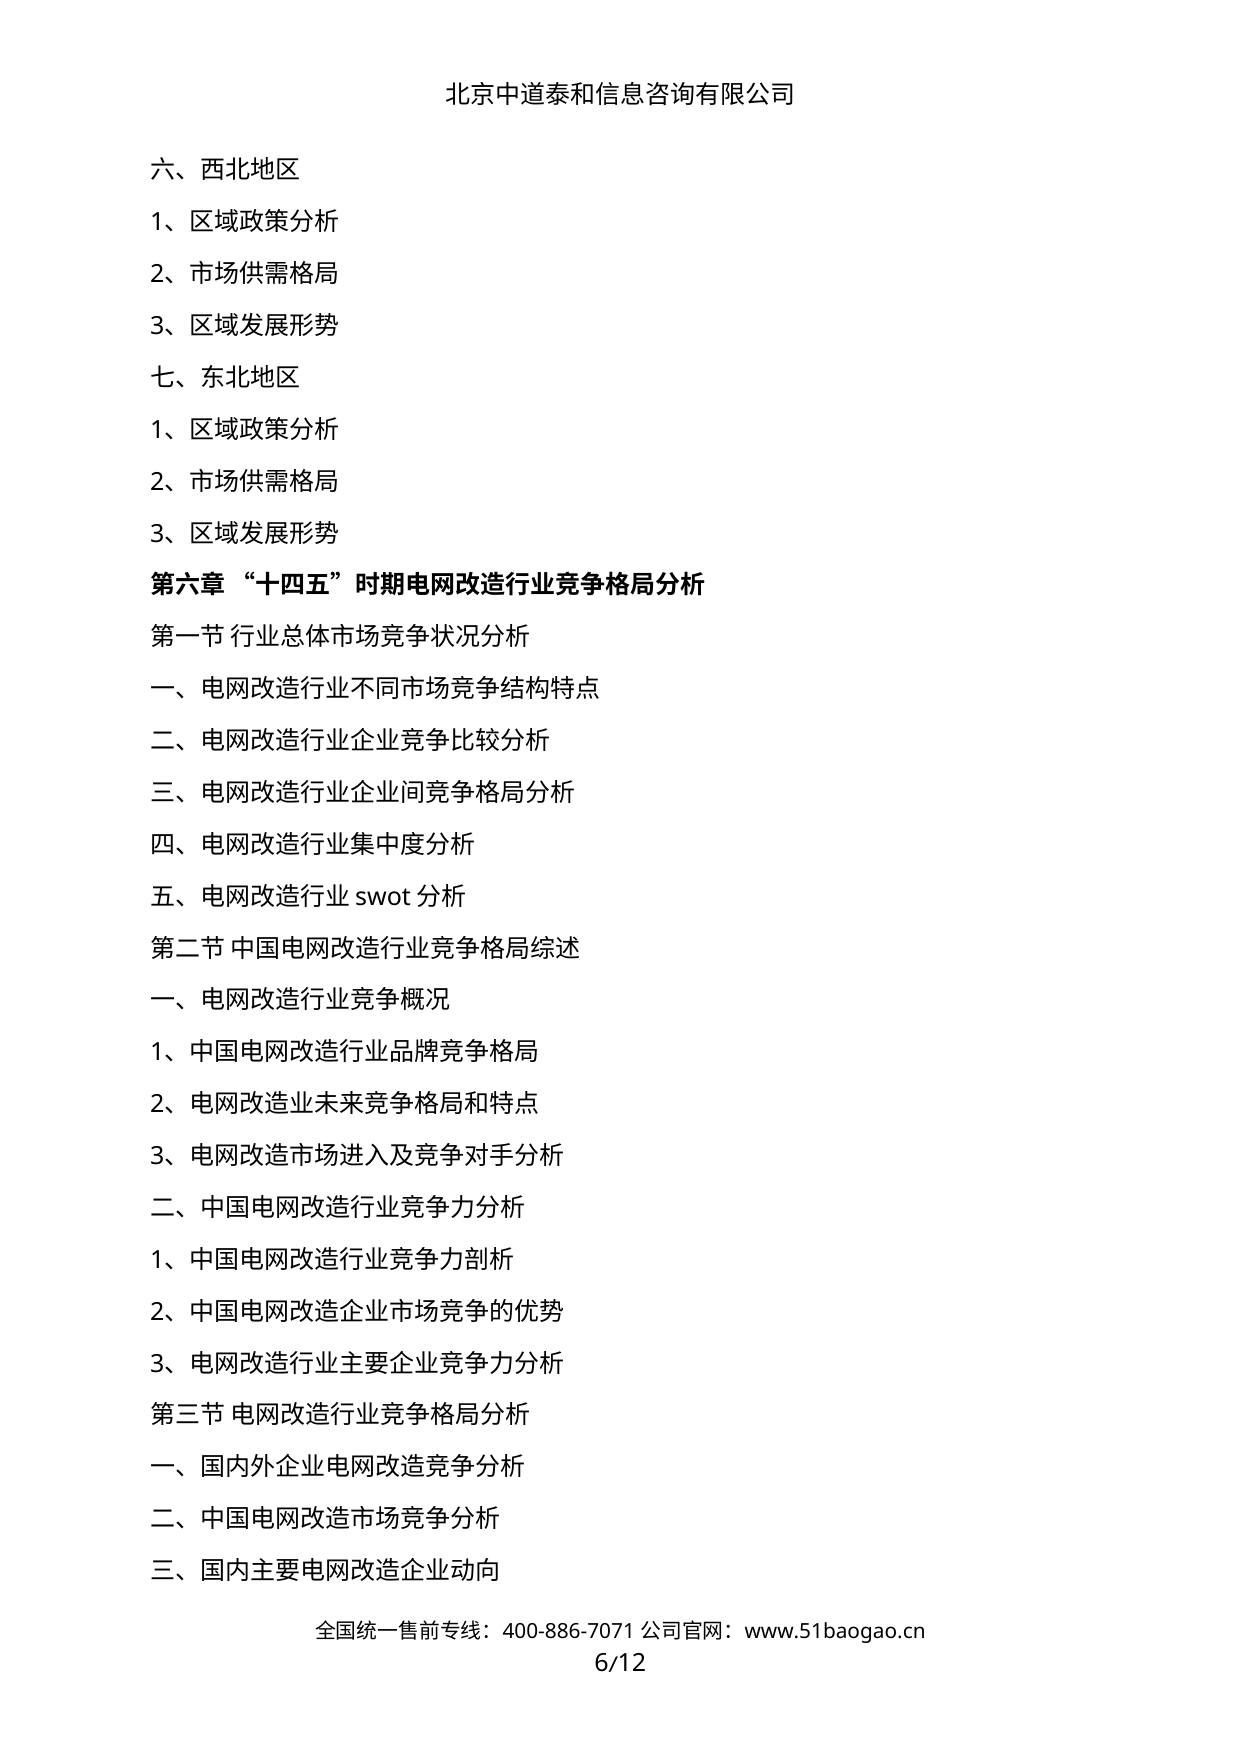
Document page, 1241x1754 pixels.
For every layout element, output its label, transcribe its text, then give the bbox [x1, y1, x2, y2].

text 1、区域政策分析 [150, 202, 1090, 238]
text 3、电网改造行业主要企业竞争力分析 [150, 1343, 1090, 1379]
text 第六章 “十四五”时期电网改造行业竞争格局分析 [150, 565, 1090, 601]
text 2、市场供需格局 [150, 461, 1090, 497]
text 第一节 行业总体市场竞争状况分析 [150, 617, 1090, 653]
text 第二节 中国电网改造行业竞争格局综述 [150, 928, 1090, 964]
text 六、西北地区 [150, 150, 1090, 186]
text 三、电网改造行业企业间竞争格局分析 [150, 772, 1090, 809]
text 2、中国电网改造企业市场竞争的优势 [150, 1291, 1090, 1327]
text 3、区域发展形势 [150, 513, 1090, 549]
text 1、中国电网改造行业品牌竞争格局 [150, 1032, 1090, 1068]
text 一、国内外企业电网改造竞争分析 [150, 1447, 1090, 1483]
text 七、东北地区 [150, 357, 1090, 394]
text 一、电网改造行业不同市场竞争结构特点 [150, 669, 1090, 705]
text 一、电网改造行业竞争概况 [150, 980, 1090, 1016]
text 2、电网改造业未来竞争格局和特点 [150, 1084, 1090, 1120]
text 2、市场供需格局 [150, 254, 1090, 290]
text 3、电网改造市场进入及竞争对手分析 [150, 1136, 1090, 1172]
text 二、中国电网改造行业竞争力分析 [150, 1187, 1090, 1224]
text 三、国内主要电网改造企业动向 [150, 1551, 1090, 1587]
text 1、区域政策分析 [150, 409, 1090, 446]
text 二、电网改造行业企业竞争比较分析 [150, 721, 1090, 757]
text 四、电网改造行业集中度分析 [150, 824, 1090, 861]
text 1、中国电网改造行业竞争力剖析 [150, 1239, 1090, 1276]
text 五、电网改造行业swot分析 [150, 876, 1090, 912]
text 二、中国电网改造市场竞争分析 [150, 1499, 1090, 1535]
text 3、区域发展形势 [150, 306, 1090, 342]
text 第三节 电网改造行业竞争格局分析 [150, 1395, 1090, 1431]
